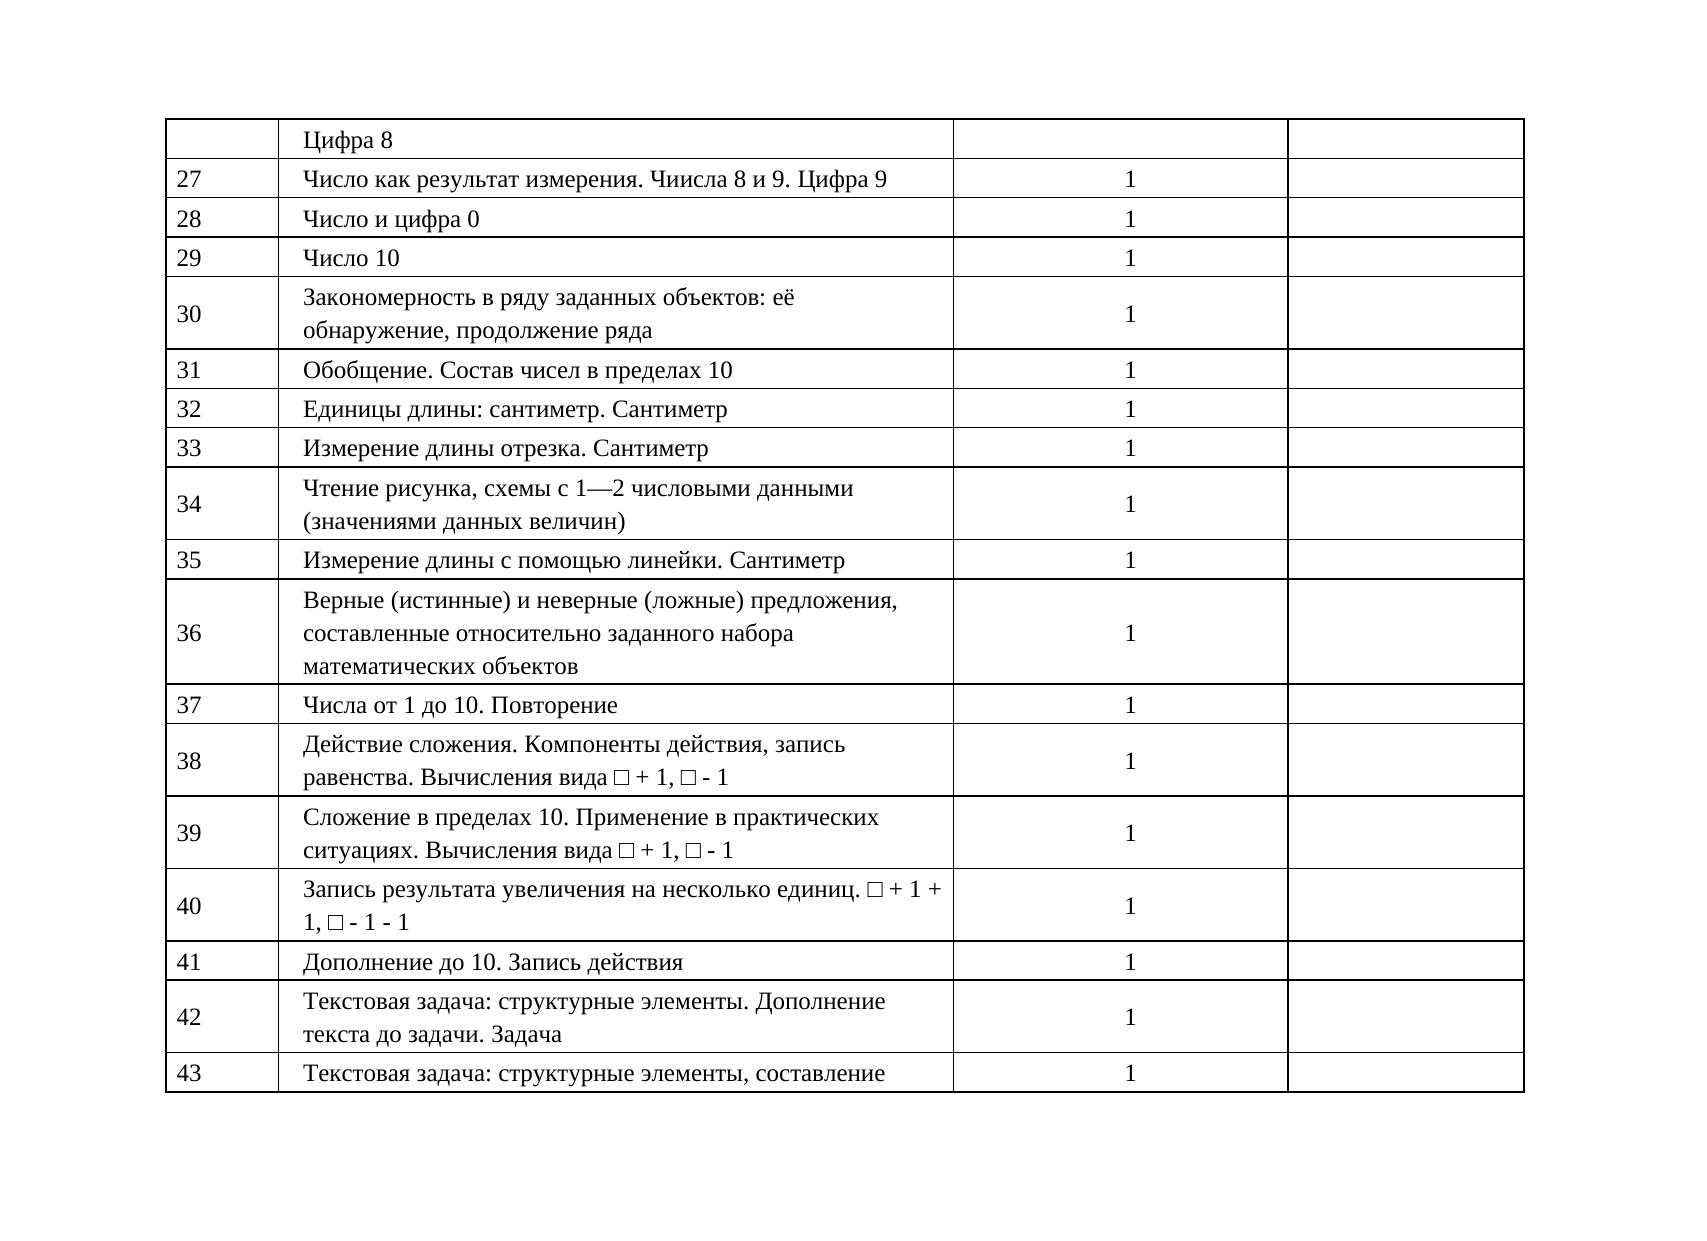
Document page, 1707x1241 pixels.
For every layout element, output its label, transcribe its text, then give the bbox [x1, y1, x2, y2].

table_cell Измерение длины с помощью линейки. Сантиметр [279, 540, 953, 578]
table_cell [1289, 981, 1523, 1052]
table_cell 32 [167, 389, 278, 427]
table_cell 1 [954, 159, 1287, 197]
table_cell [1289, 120, 1523, 157]
table_cell 41 [167, 942, 278, 979]
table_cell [279, 120, 953, 157]
table_cell [1289, 277, 1523, 348]
table_cell 35 [167, 540, 278, 578]
table_cell 42 [167, 981, 278, 1052]
table_cell 1 [954, 981, 1287, 1052]
table_cell 1 [954, 797, 1287, 867]
table_cell 33 [167, 428, 278, 466]
table_cell [1289, 468, 1523, 538]
table_cell 1 [954, 540, 1287, 578]
table_cell [1289, 540, 1523, 578]
table_cell 43 [167, 1053, 278, 1091]
table_cell 30 [167, 277, 278, 348]
table_cell [1289, 350, 1523, 387]
table_cell 38 [167, 724, 278, 795]
table_cell 28 [167, 198, 278, 236]
table_cell Верные (истинные) и неверные (ложные) предложения, составленные относительно заданного набора математических объектов [279, 580, 953, 683]
table_cell [1289, 797, 1523, 867]
table_cell Дополнение до 10. Запись действия [279, 942, 953, 979]
table_cell [1289, 724, 1523, 795]
table_cell 1 [954, 120, 1287, 157]
table_cell 1 [954, 238, 1287, 276]
table_cell 29 [167, 238, 278, 276]
table_cell Закономерность в ряду заданных объектов: её обнаружение, продолжение ряда [279, 277, 953, 348]
table_cell 34 [167, 468, 278, 538]
table_cell [1289, 238, 1523, 276]
table_cell Текстовая задача: структурные элементы. Дополнение текста до задачи. Задача [279, 981, 953, 1052]
table_cell Сложение в пределах 10. Применение в практических ситуациях. Вычисления вида □ + 1, □ - 1 [279, 797, 953, 867]
table_cell Измерение длины отрезка. Сантиметр [279, 428, 953, 466]
table_cell Число как результат измерения. Чиисла 8 и 9. Цифра 9 [279, 159, 953, 197]
table_cell [1289, 198, 1523, 236]
table_cell 26 [167, 120, 278, 157]
table_cell 1 [954, 198, 1287, 236]
table_cell 1 [954, 869, 1287, 940]
table_cell 1 [954, 350, 1287, 387]
table_cell Запись результата увеличения на несколько единиц. □ + 1 + 1, □ - 1 - 1 [279, 869, 953, 940]
table_cell Число 10 [279, 238, 953, 276]
table_cell Единицы длины: сантиметр. Сантиметр [279, 389, 953, 427]
table_cell [1289, 159, 1523, 197]
table_cell 1 [954, 1053, 1287, 1091]
table_cell [1289, 428, 1523, 466]
table_cell Чтение рисунка, схемы с 1—2 числовыми данными (значениями данных величин) [279, 468, 953, 538]
table_cell 36 [167, 580, 278, 683]
table_cell 31 [167, 350, 278, 387]
table_cell 1 [954, 685, 1287, 723]
table_cell 1 [954, 468, 1287, 538]
table_cell Число и цифра 0 [279, 198, 953, 236]
table_cell Обобщение. Состав чисел в пределах 10 [279, 350, 953, 387]
table_cell 27 [167, 159, 278, 197]
table_cell [1289, 869, 1523, 940]
table_cell 37 [167, 685, 278, 723]
table_cell 1 [954, 428, 1287, 466]
table_cell 1 [954, 580, 1287, 683]
table_cell [1289, 389, 1523, 427]
table_cell [1289, 942, 1523, 979]
table_cell 39 [167, 797, 278, 867]
table_cell 1 [954, 942, 1287, 979]
table_cell 40 [167, 869, 278, 940]
table_cell 1 [954, 389, 1287, 427]
table_cell [1289, 685, 1523, 723]
table_cell [1289, 580, 1523, 683]
table_cell 1 [954, 724, 1287, 795]
table_cell Действие сложения. Компоненты действия, запись равенства. Вычисления вида □ + 1, □ - 1 [279, 724, 953, 795]
table_cell [1289, 1053, 1523, 1091]
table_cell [279, 1053, 953, 1091]
table_cell Числа от 1 до 10. Повторение [279, 685, 953, 723]
table_cell 1 [954, 277, 1287, 348]
